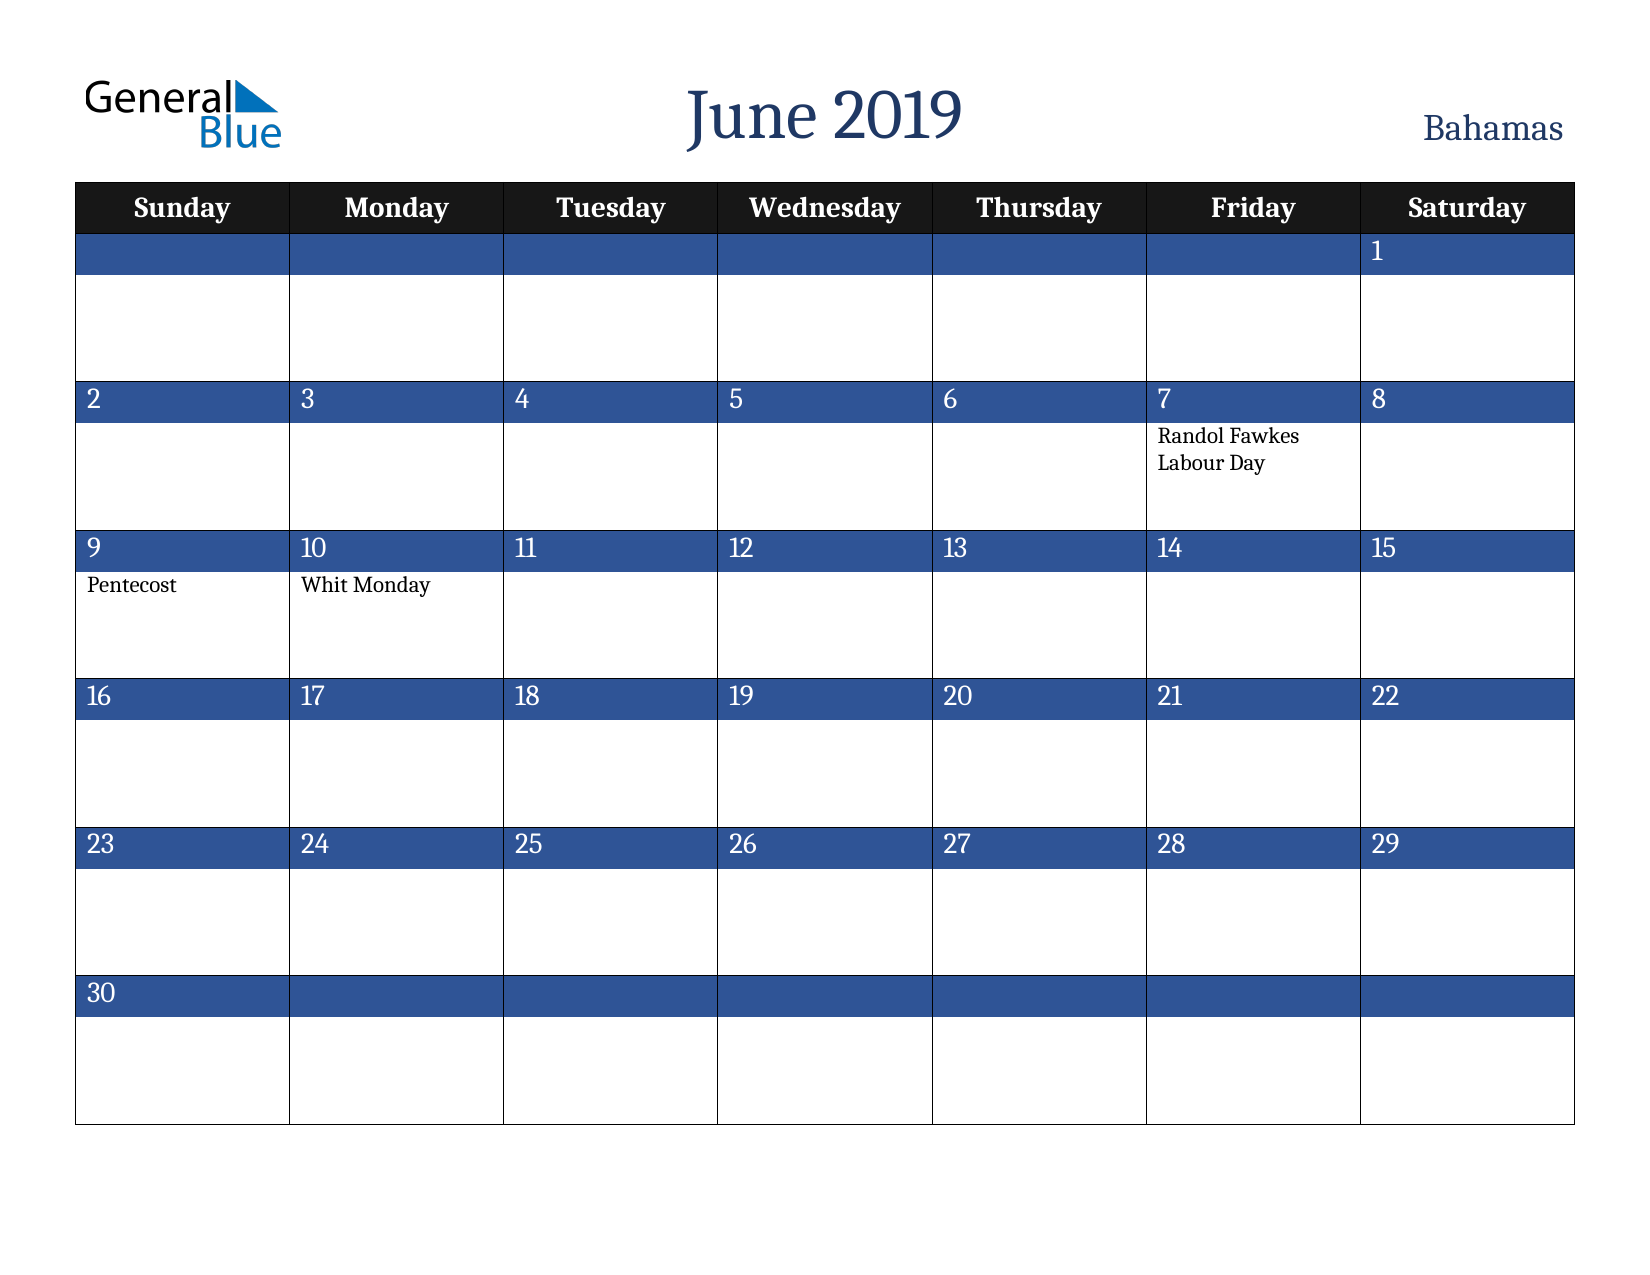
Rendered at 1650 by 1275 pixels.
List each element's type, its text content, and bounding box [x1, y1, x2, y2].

table_cell 15 [1361, 531, 1574, 572]
table_cell [504, 1017, 717, 1123]
table_cell [76, 1017, 289, 1123]
table_cell [504, 423, 717, 530]
table_cell [76, 869, 289, 975]
table_cell 26 [718, 828, 932, 869]
table_cell [933, 869, 1146, 975]
table_cell [1361, 869, 1574, 975]
table_cell [933, 720, 1146, 827]
table_cell 24 [290, 828, 503, 869]
table_cell [1361, 572, 1574, 678]
table_cell 23 [76, 828, 289, 869]
table_cell 25 [504, 828, 717, 869]
table_cell 3 [290, 382, 503, 423]
table_cell [1147, 976, 1360, 1017]
table_cell [1147, 572, 1360, 678]
table_cell [718, 1017, 932, 1123]
table_cell 18 [504, 679, 717, 720]
table_cell 13 [933, 531, 1146, 572]
table_cell [1361, 1017, 1574, 1123]
picture [86, 80, 281, 148]
table_cell [933, 275, 1146, 381]
table_cell Whit Monday [290, 572, 503, 678]
table_cell [290, 275, 503, 381]
table_cell [504, 720, 717, 827]
table_cell [1361, 720, 1574, 827]
table_cell [290, 976, 503, 1017]
table_cell [933, 572, 1146, 678]
table_cell [718, 869, 932, 975]
table_cell 21 [1147, 679, 1360, 720]
table_cell 5 [718, 382, 932, 423]
table_cell 11 [504, 531, 717, 572]
table_cell [76, 423, 289, 530]
table_cell [504, 869, 717, 975]
table_cell [76, 275, 289, 381]
table_cell Randol Fawkes Labour Day [1147, 423, 1360, 530]
table_cell Thursday [933, 183, 1146, 233]
table_cell [718, 572, 932, 678]
table_cell [718, 423, 932, 530]
table_cell 7 [1147, 382, 1360, 423]
table_cell [718, 720, 932, 827]
table_cell [718, 275, 932, 381]
table_cell Friday [1147, 183, 1360, 233]
table_cell [1147, 1017, 1360, 1123]
table_cell 8 [1361, 382, 1574, 423]
table_cell [504, 976, 717, 1017]
table_cell 14 [1147, 531, 1360, 572]
table_cell 28 [1147, 828, 1360, 869]
table_cell [1361, 976, 1574, 1017]
table_cell [76, 234, 289, 275]
table_cell [76, 720, 289, 827]
table_cell 29 [1361, 828, 1574, 869]
table_cell Saturday [1361, 183, 1574, 233]
table_cell Tuesday [504, 183, 717, 233]
table_cell [504, 234, 717, 275]
table_header Bahamas [1146, 75, 1574, 182]
table_cell 19 [718, 679, 932, 720]
table_cell 27 [933, 828, 1146, 869]
table_cell [933, 1017, 1146, 1123]
table_cell [290, 720, 503, 827]
table_cell Sunday [76, 183, 289, 233]
table_cell [504, 275, 717, 381]
table_cell 17 [290, 679, 503, 720]
table_cell [933, 976, 1146, 1017]
table_cell [290, 1017, 503, 1123]
table_cell 4 [504, 382, 717, 423]
table_cell Wednesday [718, 183, 932, 233]
table_cell [290, 423, 503, 530]
table_cell 30 [76, 976, 289, 1017]
table_cell [1147, 869, 1360, 975]
table_cell 12 [718, 531, 932, 572]
table_cell Monday [290, 183, 503, 233]
table_cell 6 [933, 382, 1146, 423]
table_cell [504, 572, 717, 678]
table_cell 1 [1361, 234, 1574, 275]
table_cell 2 [76, 382, 289, 423]
table_cell [718, 234, 932, 275]
table_cell [933, 423, 1146, 530]
table_cell [1147, 234, 1360, 275]
table_cell 16 [76, 679, 289, 720]
table_cell 22 [1361, 679, 1574, 720]
table_cell [1147, 275, 1360, 381]
table_cell 20 [933, 679, 1146, 720]
table_header [76, 75, 503, 182]
table_cell [1361, 275, 1574, 381]
table_cell [718, 976, 932, 1017]
table_cell [1147, 720, 1360, 827]
table_cell [1361, 423, 1574, 530]
table_cell 10 [290, 531, 503, 572]
table_cell [933, 234, 1146, 275]
table_header June 2019 [504, 75, 1146, 182]
table_cell [290, 234, 503, 275]
table_cell 9 [76, 531, 289, 572]
table_cell [290, 869, 503, 975]
table_cell Pentecost [76, 572, 289, 678]
